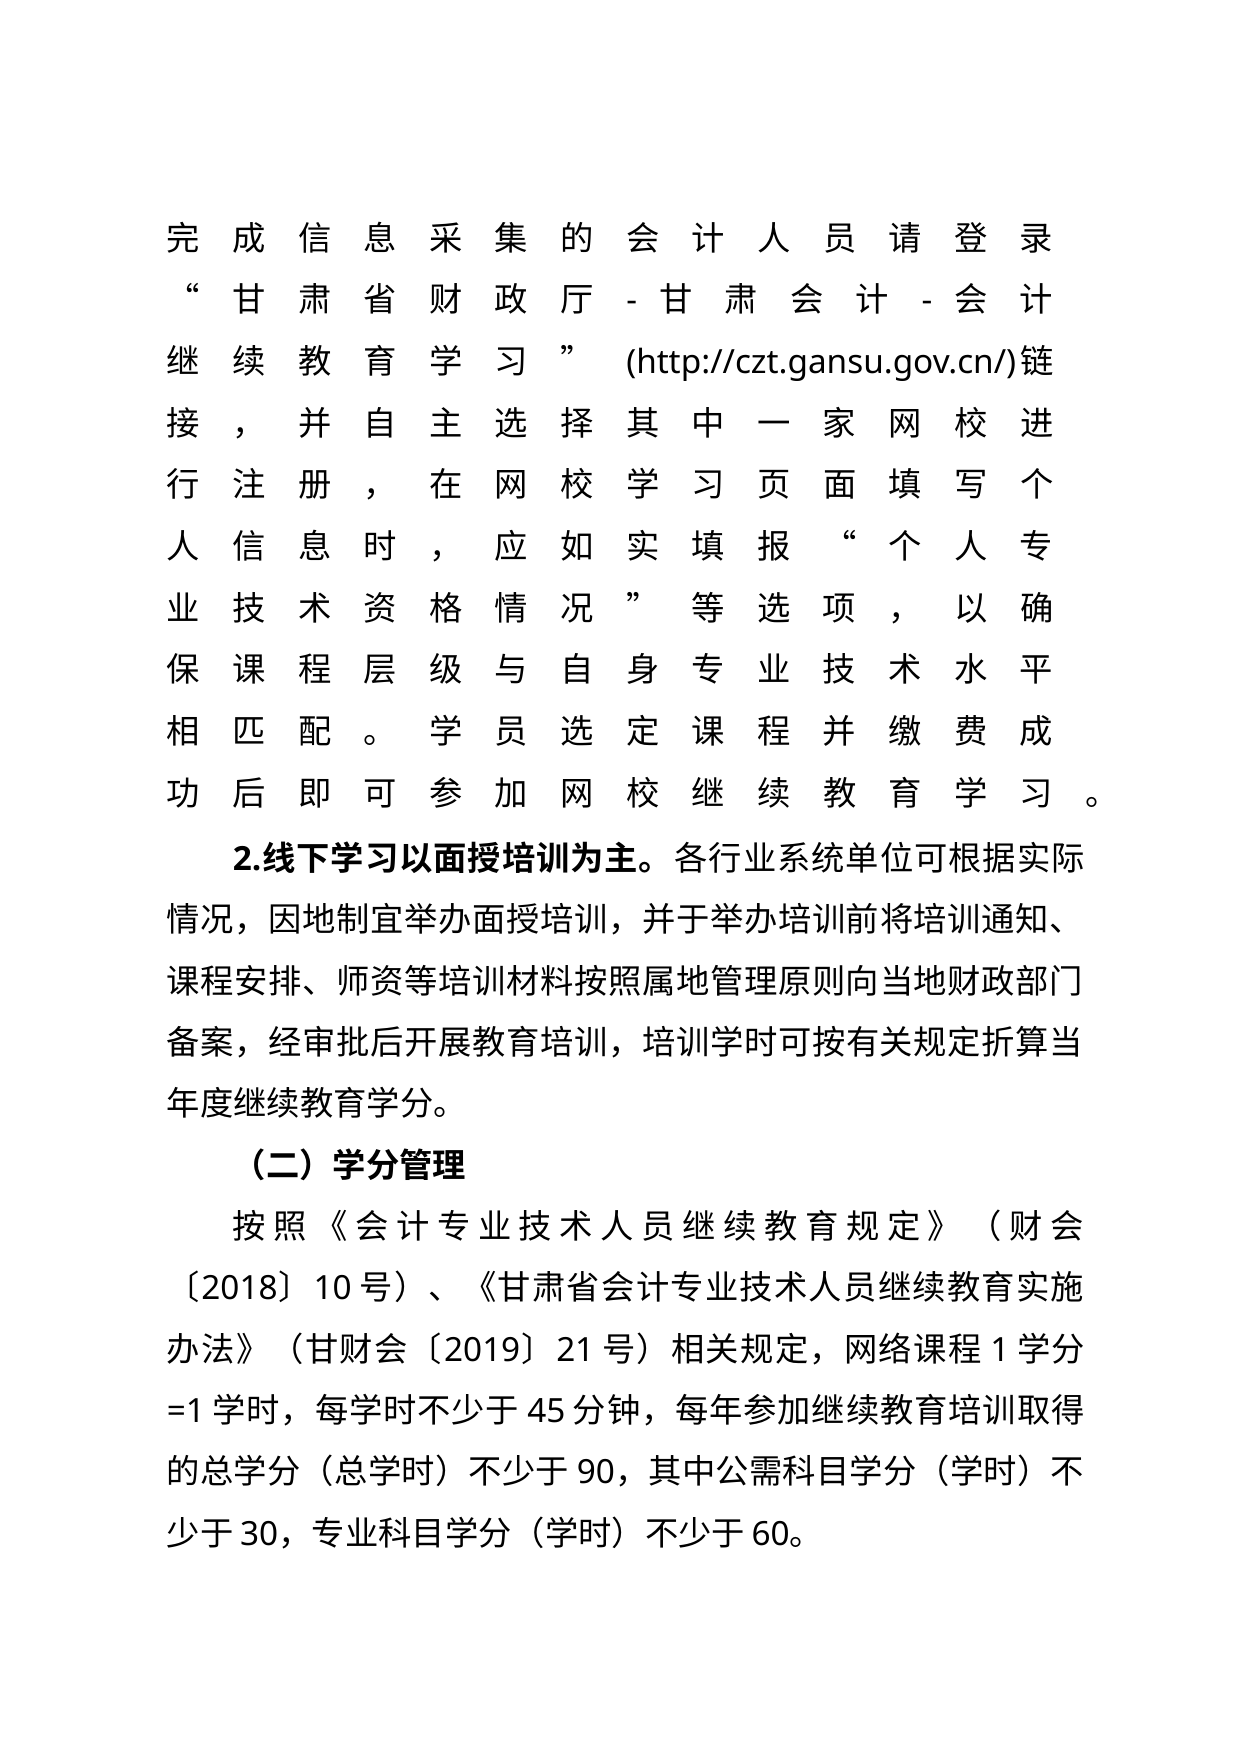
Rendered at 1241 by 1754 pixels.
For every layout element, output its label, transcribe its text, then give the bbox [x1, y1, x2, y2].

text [167, 204, 1085, 821]
text 2.线下学习以面授培训为主。各行业系统单位可根据实际情况，因地制宜举办面授培训，并于举办培训前将培训通知、课程安排、师资等培训材料按照属地管理原则向当地财政部门备案，经审批后开展教育培训，培训学时可按有关规定折算当年度继续教育学分。 [167, 821, 1085, 1128]
text 按照《会计专业技术人员继续教育规定》（财会〔2018〕10号）、《甘肃省会计专业技术人员继续教育实施办法》（甘财会〔2019〕21号）相关规定，网络课程1学分=1学时，每学时不少于45分钟，每年参加继续教育培训取得的总学分（总学时）不少于90，其中公需科目学分（学时）不少于30，专业科目学分（学时）不少于60。 [167, 1189, 1085, 1557]
text （二）学分管理 [167, 1128, 1085, 1189]
